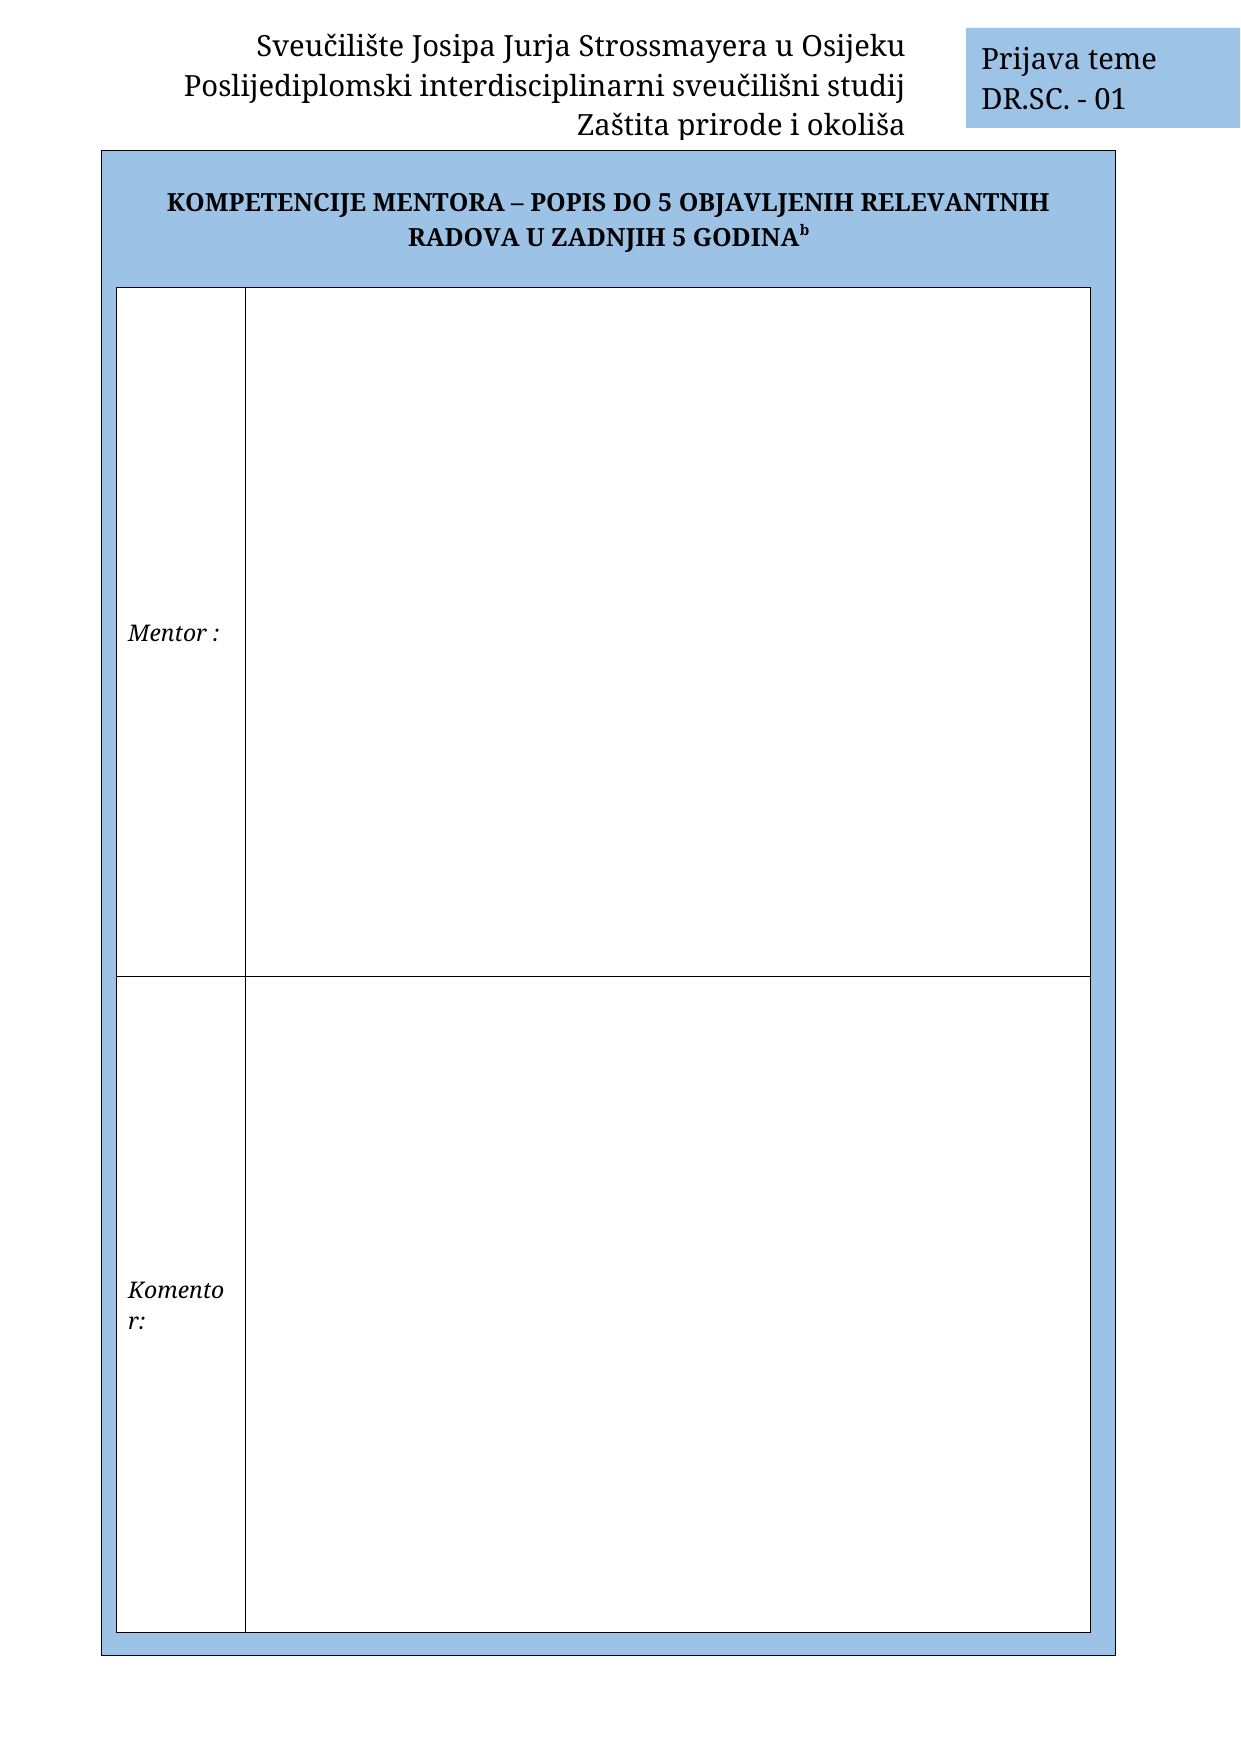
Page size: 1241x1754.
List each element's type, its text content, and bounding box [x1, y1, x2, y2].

table_header KOMPETENCIJE MENTORA – POPIS DO 5 OBJAVLJENIH RELEVANTNIH RADOVA U ZADNJIH 5 GODINAb [102, 151, 1115, 1655]
